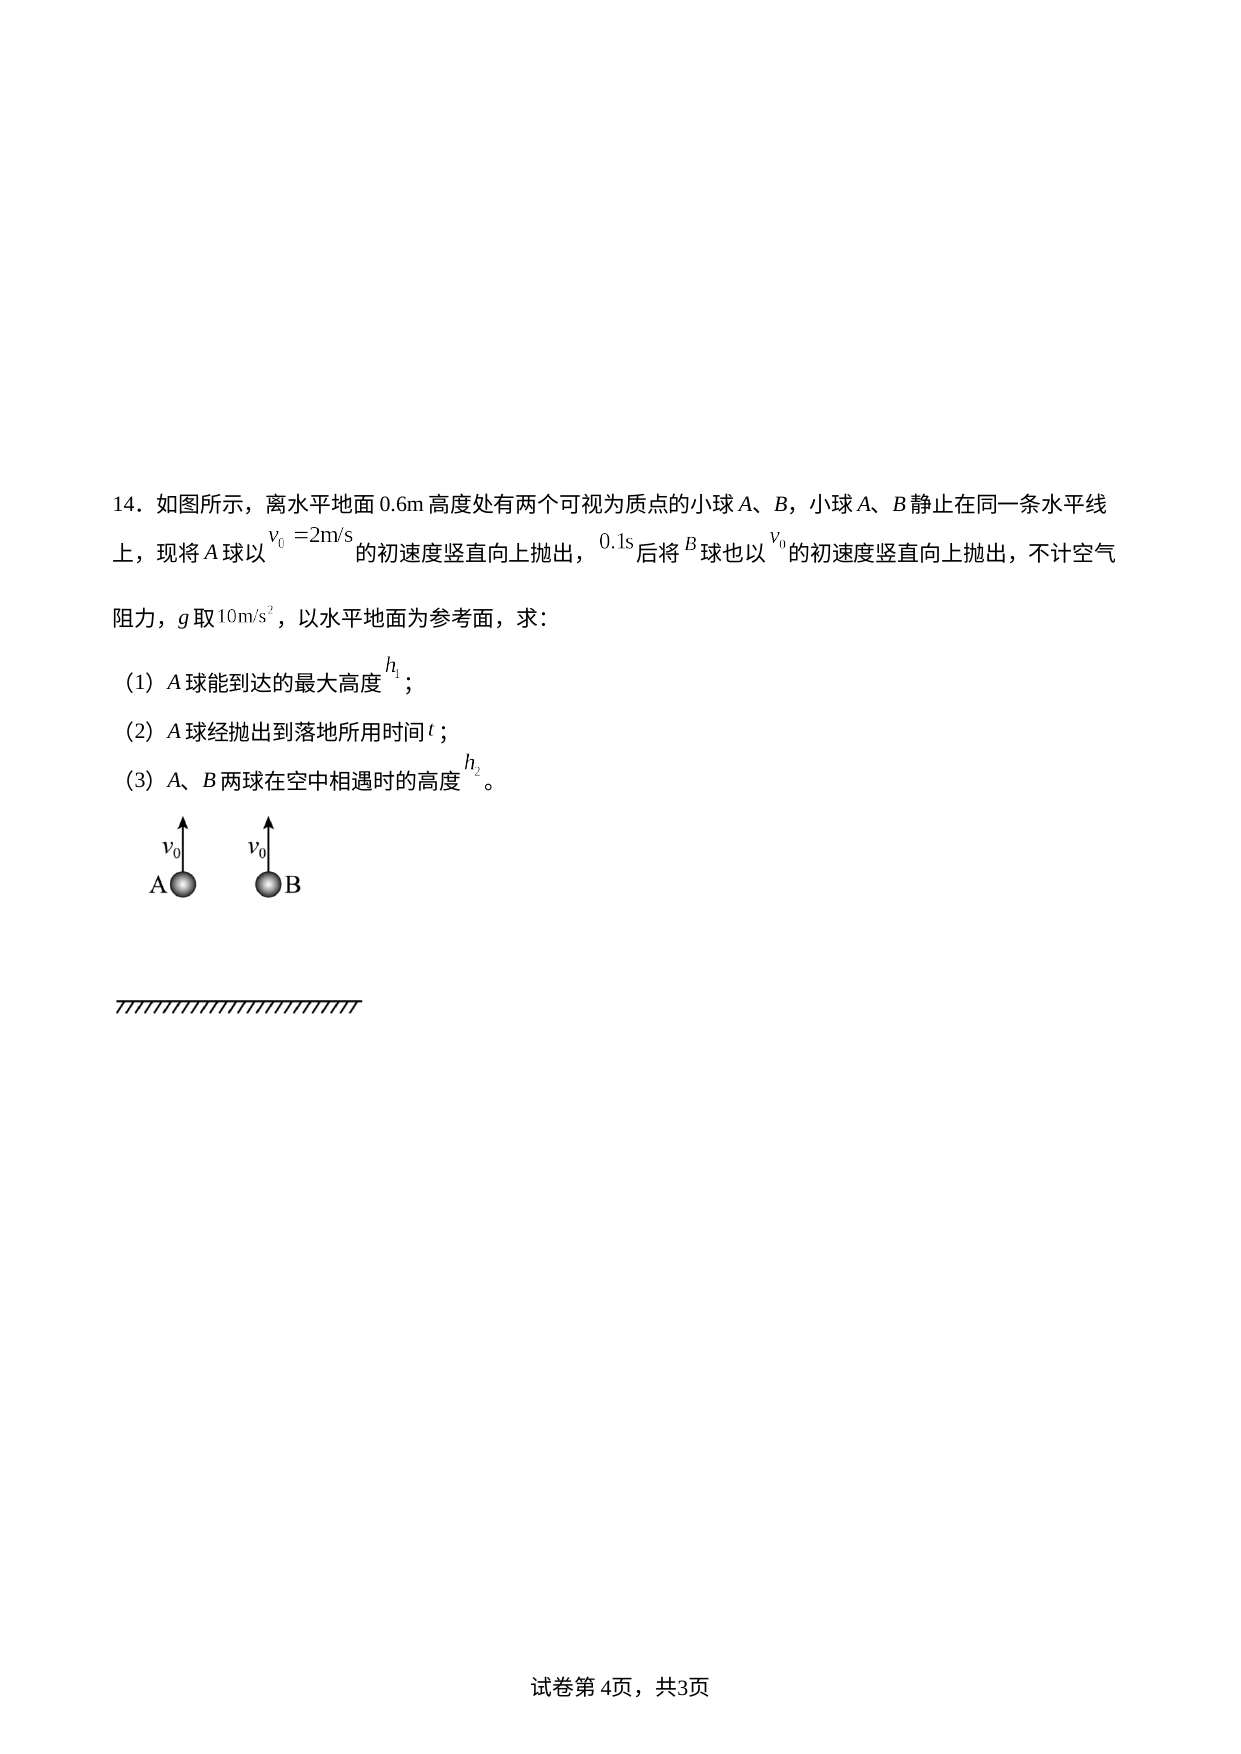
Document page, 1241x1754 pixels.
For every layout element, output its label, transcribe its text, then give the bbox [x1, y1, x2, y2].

text （1）A球能到达的最大高度； [112, 649, 1128, 714]
text （3）A、B两球在空中相遇时的高度。 [112, 747, 1128, 812]
picture [112, 812, 363, 1014]
text （2）A球经抛出到落地所用时间； [112, 714, 1128, 747]
text 14．如图所示，离水平地面0.6m高度处有两个可视为质点的小球A、B，小球A、B静止在同一条水平线上，现将A球以的初速度竖直向上抛出，后将球也以的初速度竖直向上抛出，不计空气阻力，g取，以水平地面为参考面，求： [112, 487, 1128, 649]
